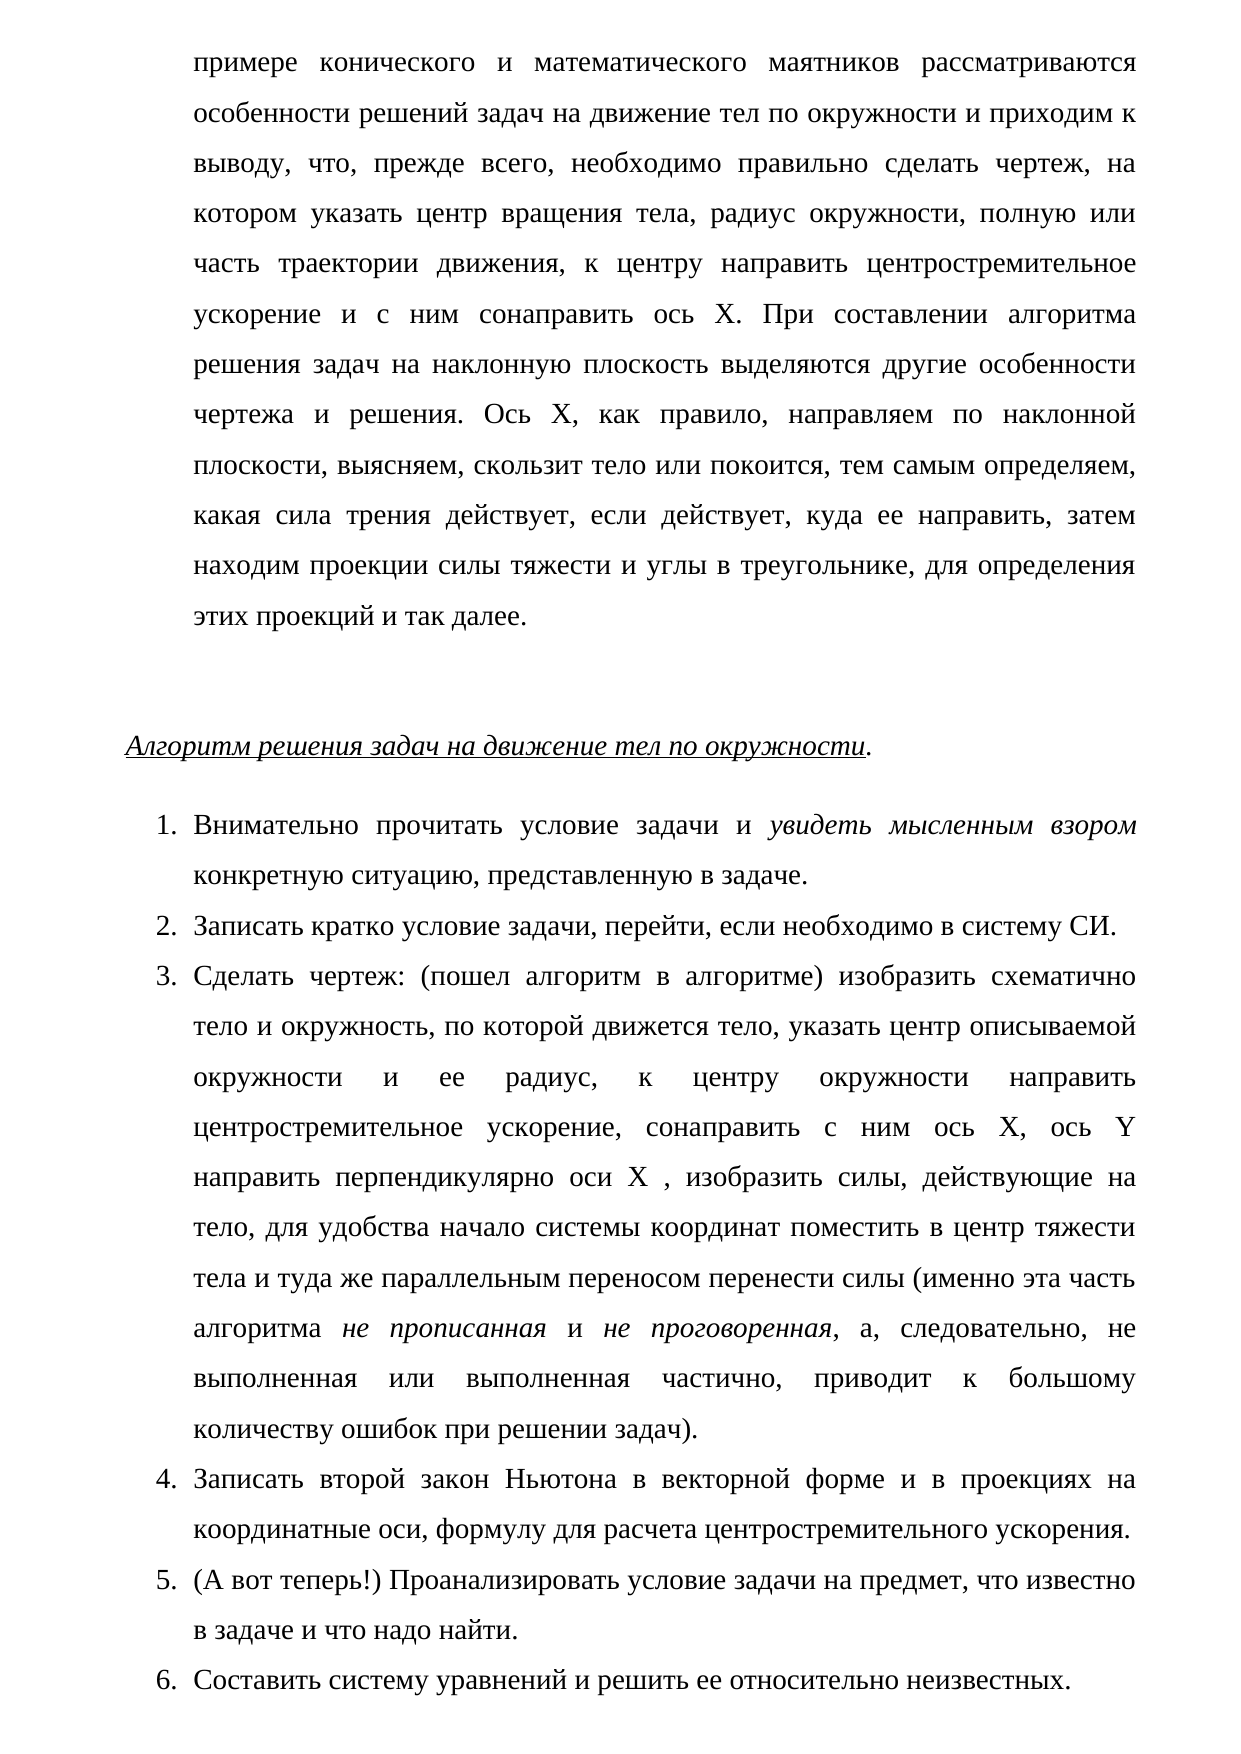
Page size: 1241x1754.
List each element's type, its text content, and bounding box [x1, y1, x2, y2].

list Внимательно прочитать условие задачи и увидеть мысленным взором конкретную ситуацию, представленную в задаче. [156, 807, 1137, 891]
list Записать второй закон Ньютона в векторной форме и в проекциях на координатные оси, формулу для расчета центростремительного ускорения. [156, 1461, 1137, 1545]
list (А вот теперь!) Проанализировать условие задачи на предмет, что известно в задаче и что надо найти. [156, 1562, 1137, 1646]
list Сделать чертеж: (пошел алгоритм в алгоритме) изобразить схематично тело и окружность, по которой движется тело, указать центр описываемой окружности и ее радиус, к центру окружности направить центростремительное ускорение, сонаправить с ним ось X, ось Y направить перпендикулярно оси X , изобразить силы, действующие на тело, для удобства начало системы координат поместить в центр тяжести тела и туда же параллельным переносом перенести силы (именно эта часть алгоритма не прописанная и не проговоренная, а, следовательно, не выполненная или выполненная частично, приводит к большому количеству ошибок при решении задач). [156, 958, 1137, 1444]
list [156, 44, 1137, 631]
list Составить систему уравнений и решить ее относительно неизвестных. [156, 1662, 1137, 1696]
text Алгоритм решения задач на движение тел по окружности. [118, 677, 1137, 761]
list Записать кратко условие задачи, перейти, если необходимо в систему СИ. [156, 908, 1137, 941]
